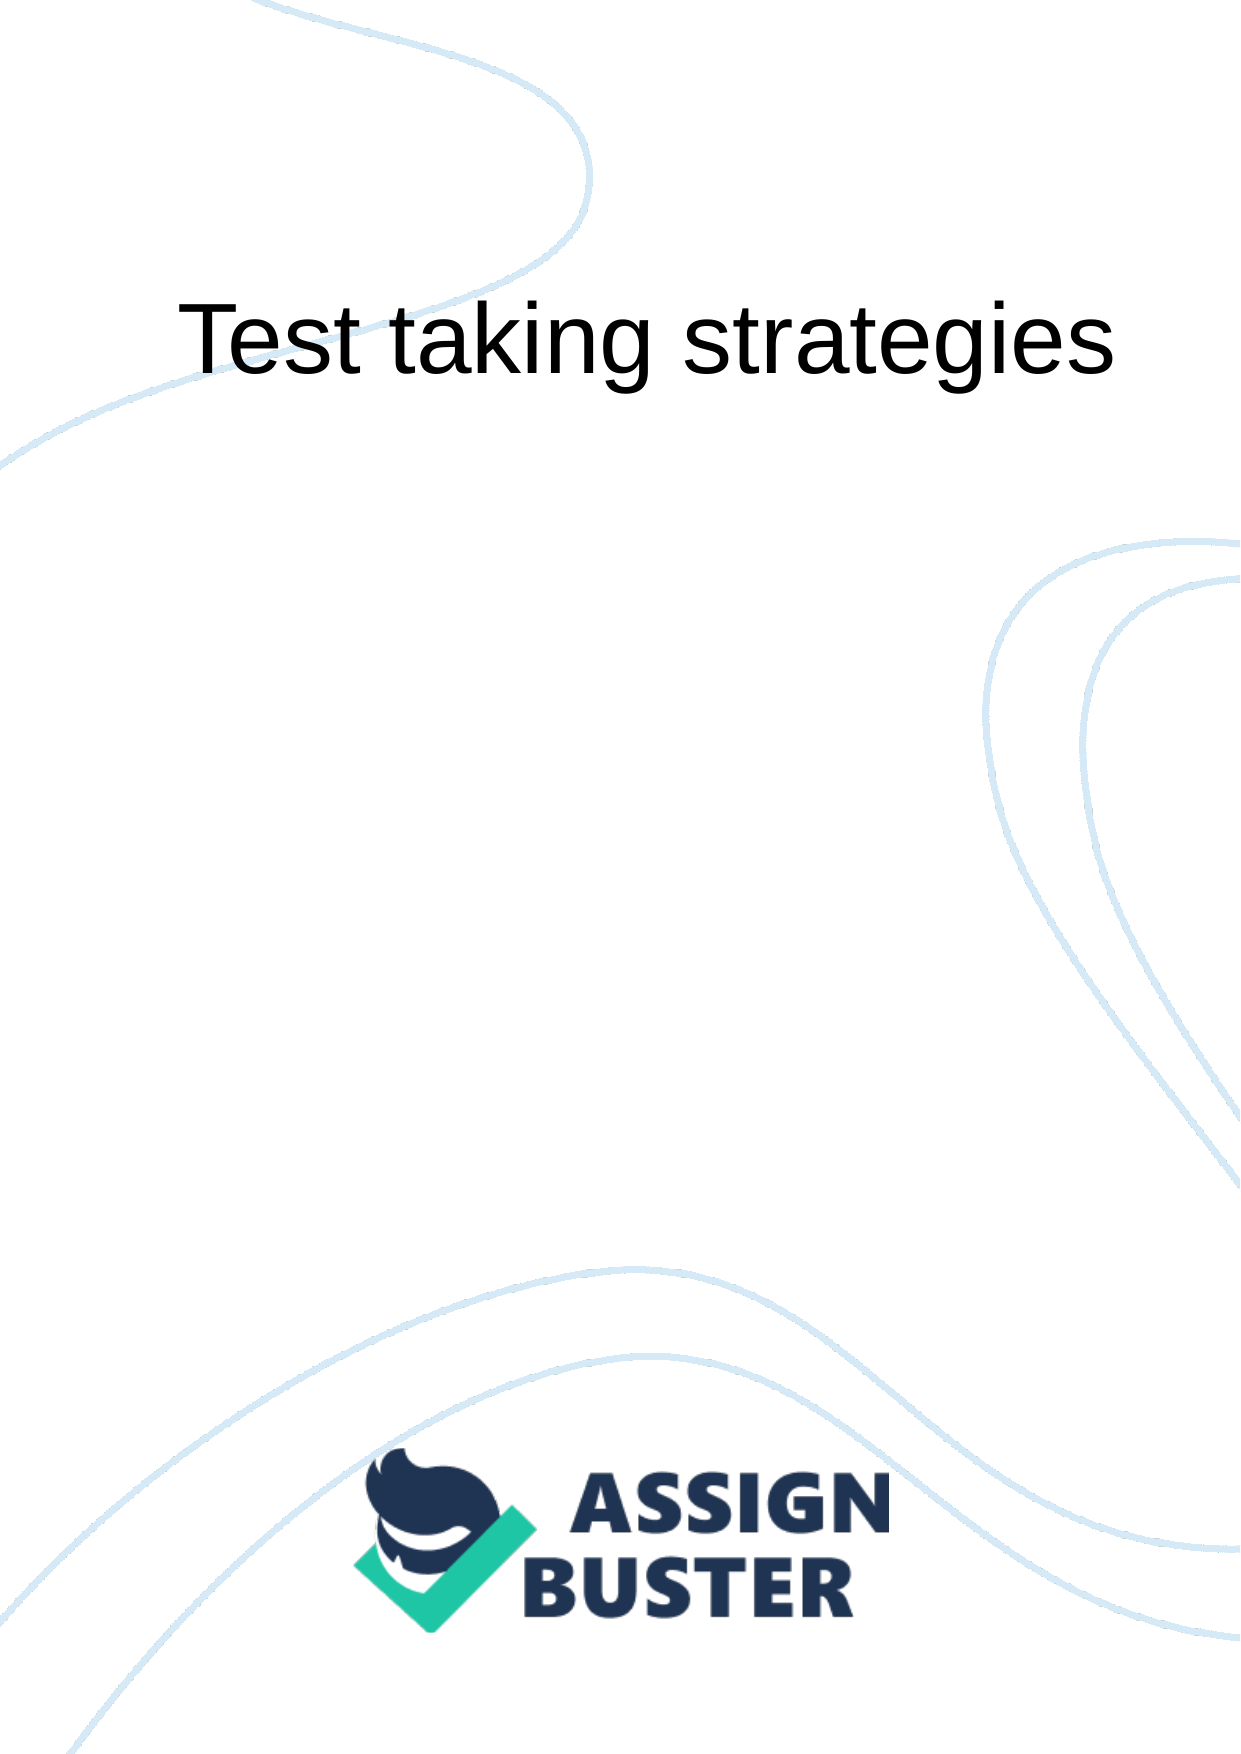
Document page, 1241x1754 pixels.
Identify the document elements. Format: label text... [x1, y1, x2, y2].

subtitle Test taking strategies [177, 279, 1152, 394]
picture [0, 0, 1241, 1754]
